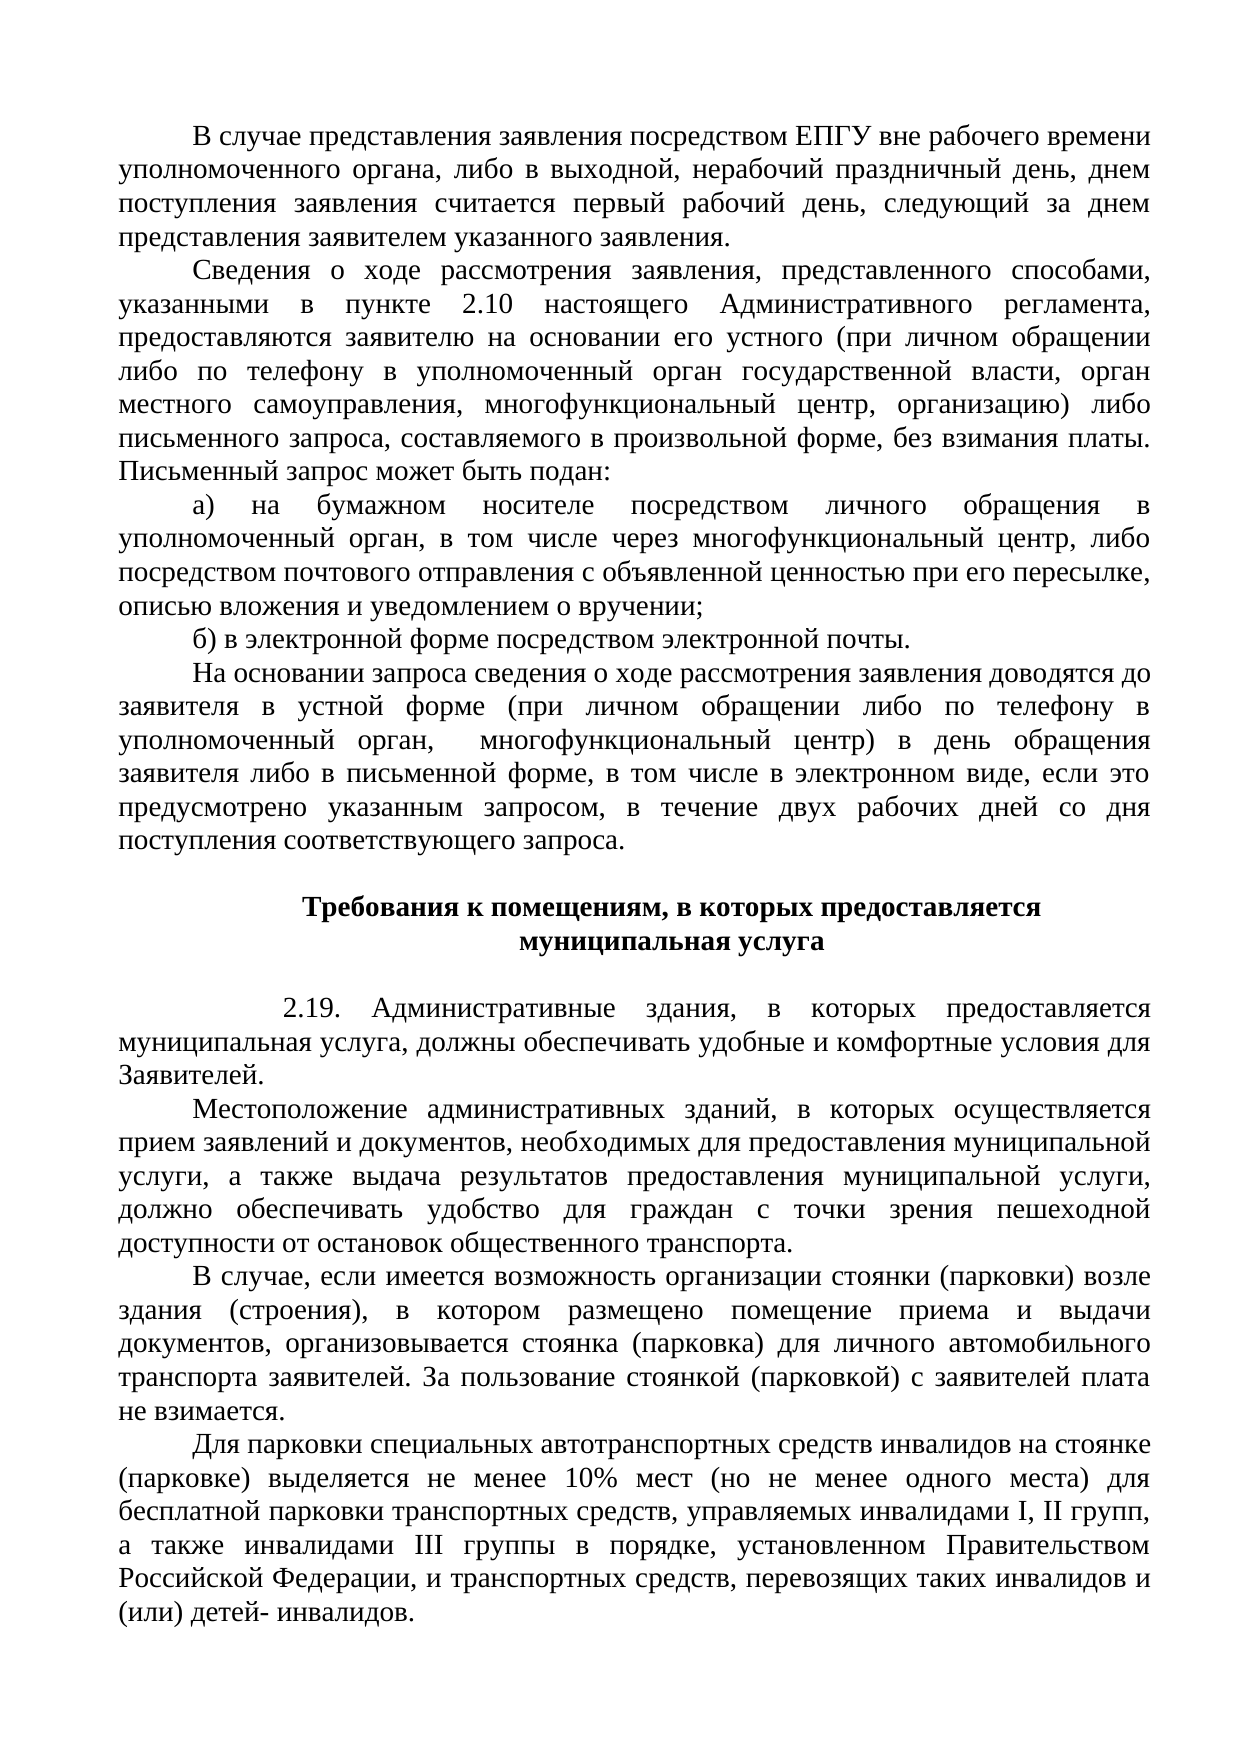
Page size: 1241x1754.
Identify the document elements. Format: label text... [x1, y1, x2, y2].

text Требования к помещениям, в которых предоставляется [118, 889, 1152, 923]
text На основании запроса сведения о ходе рассмотрения заявления доводятся до заявителя в устной форме (при личном обращении либо по телефону в уполномоченный орган, многофункциональный центр) в день обращения заявителя либо в письменной форме, в том числе в электронном виде, если это предусмотрено указанным запросом, в течение двух рабочих дней со дня поступления соответствующего запроса. [118, 655, 1152, 856]
text а) на бумажном носителе посредством личного обращения в уполномоченный орган, в том числе через многофункциональный центр, либо посредством почтового отправления с объявленной ценностью при его пересылке, описью вложения и уведомлением о вручении; [118, 487, 1152, 621]
text б) в электронной форме посредством электронной почты. [118, 621, 1152, 655]
text В случае, если имеется возможность организации стоянки (парковки) возле здания (строения), в котором размещено помещение приема и выдачи документов, организовывается стоянка (парковка) для личного автомобильного транспорта заявителей. За пользование стоянкой (парковкой) с заявителей плата не взимается. [118, 1258, 1152, 1426]
text Сведения о ходе рассмотрения заявления, представленного способами, указанными в пункте 2.10 настоящего Административного регламента, предоставляются заявителю на основании его устного (при личном обращении либо по телефону в уполномоченный орган государственной власти, орган местного самоуправления, многофункциональный центр, организацию) либо письменного запроса, составляемого в произвольной форме, без взимания платы. Письменный запрос может быть подан: [118, 252, 1152, 487]
text Местоположение административных зданий, в которых осуществляется прием заявлений и документов, необходимых для предоставления муниципальной услуги, а также выдача результатов предоставления муниципальной услуги, должно обеспечивать удобство для граждан с точки зрения пешеходной доступности от остановок общественного транспорта. [118, 1091, 1152, 1258]
text муниципальная услуга [118, 923, 1152, 957]
text В случае представления заявления посредством ЕПГУ вне рабочего времени уполномоченного органа, либо в выходной, нерабочий праздничный день, днем поступления заявления считается первый рабочий день, следующий за днем представления заявителем указанного заявления. [118, 118, 1152, 252]
text 2.19. Административные здания, в которых предоставляется муниципальная услуга, должны обеспечивать удобные и комфортные условия для Заявителей. [118, 990, 1152, 1091]
text Для парковки специальных автотранспортных средств инвалидов на стоянке (парковке) выделяется не менее 10% мест (но не менее одного места) для бесплатной парковки транспортных средств, управляемых инвалидами I, II групп, а также инвалидами III группы в порядке, установленном Правительством Российской Федерации, и транспортных средств, перевозящих таких инвалидов и (или) детей- инвалидов. [118, 1426, 1152, 1627]
